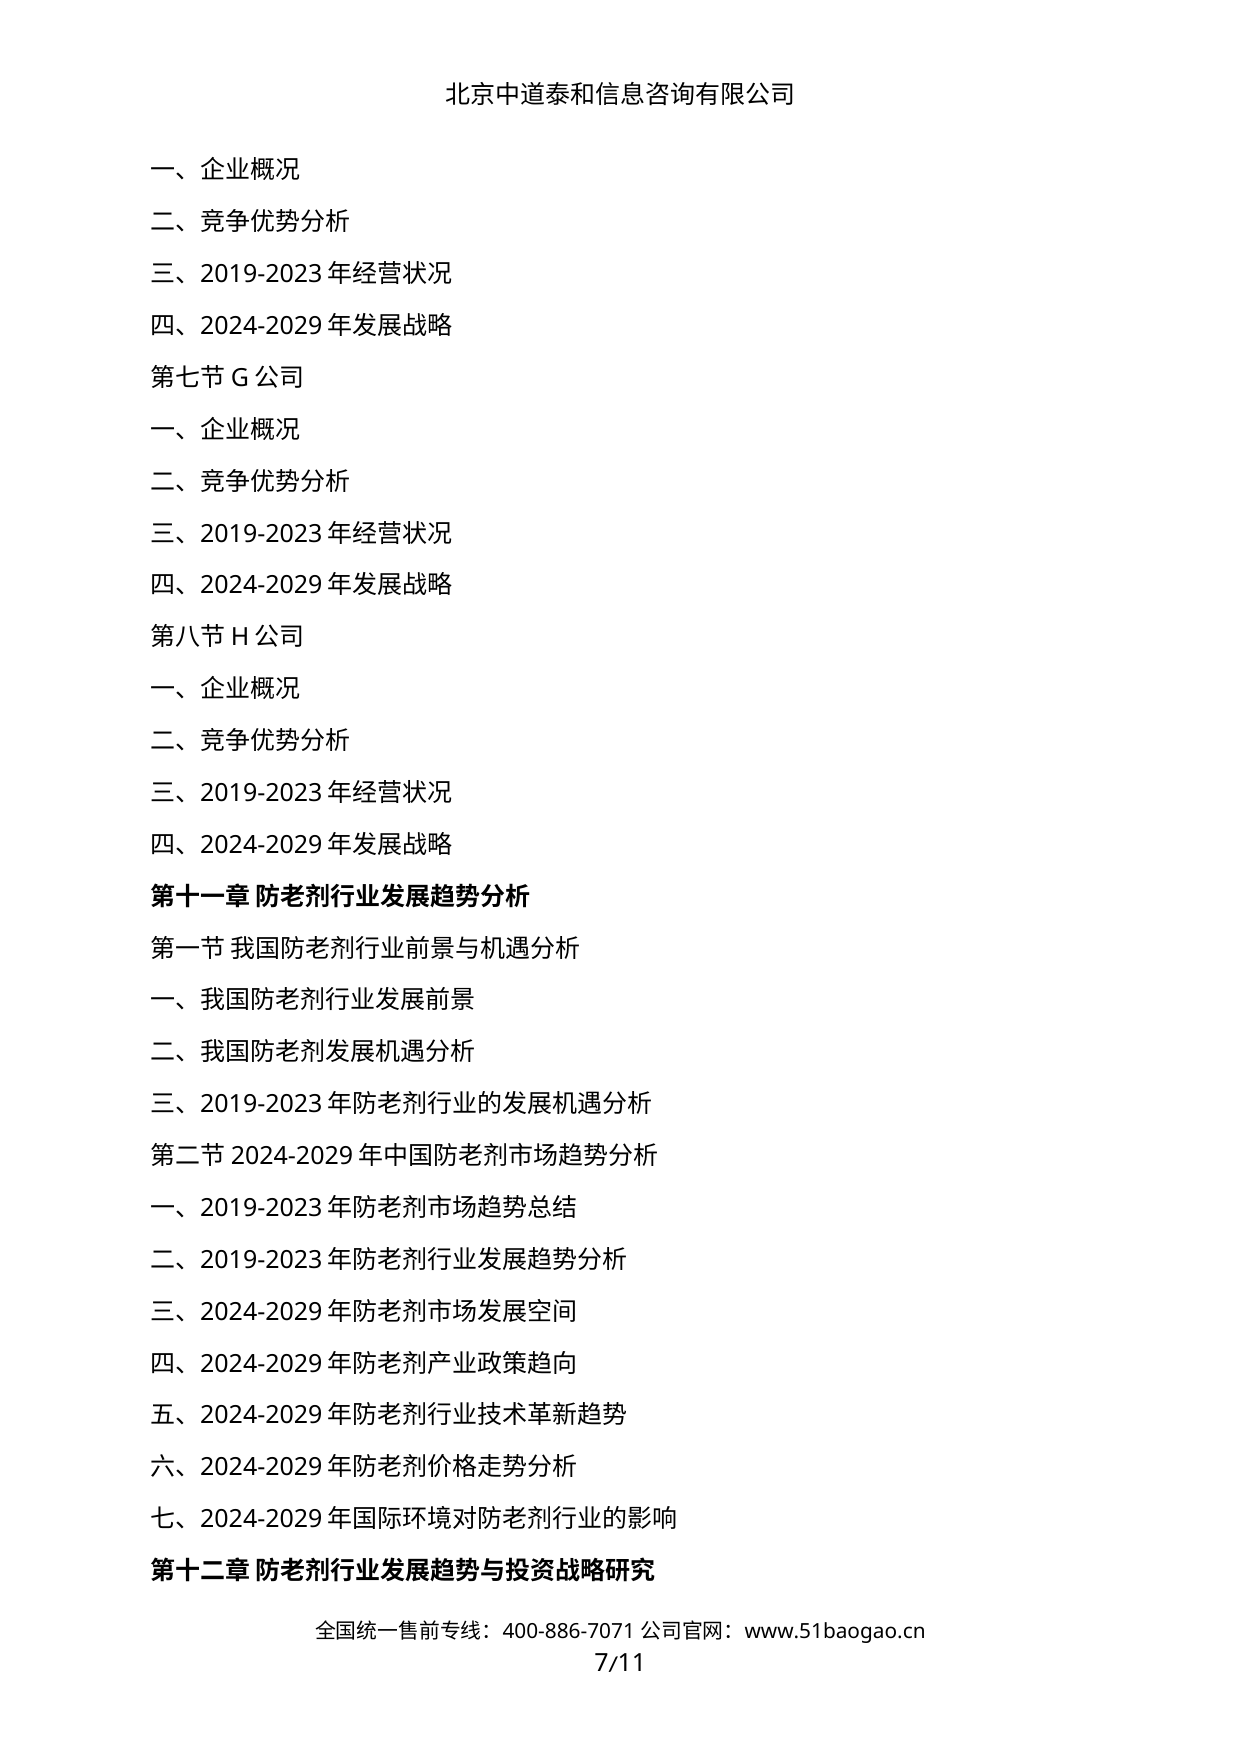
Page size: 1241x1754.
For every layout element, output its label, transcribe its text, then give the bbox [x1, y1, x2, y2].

text 第十二章 防老剂行业发展趋势与投资战略研究 [150, 1551, 1090, 1587]
text 三、2019-2023年经营状况 [150, 254, 1090, 290]
text 三、2019-2023年经营状况 [150, 513, 1090, 549]
text 一、我国防老剂行业发展前景 [150, 980, 1090, 1016]
text 四、2024-2029年防老剂产业政策趋向 [150, 1343, 1090, 1379]
text 三、2024-2029年防老剂市场发展空间 [150, 1291, 1090, 1327]
text 二、竞争优势分析 [150, 721, 1090, 757]
text 四、2024-2029年发展战略 [150, 565, 1090, 601]
text 二、竞争优势分析 [150, 202, 1090, 238]
text 二、竞争优势分析 [150, 461, 1090, 497]
text 二、2019-2023年防老剂行业发展趋势分析 [150, 1239, 1090, 1276]
text 五、2024-2029年防老剂行业技术革新趋势 [150, 1395, 1090, 1431]
text 一、企业概况 [150, 150, 1090, 186]
text 二、我国防老剂发展机遇分析 [150, 1032, 1090, 1068]
text 第七节 G公司 [150, 357, 1090, 394]
text 第二节 2024-2029年中国防老剂市场趋势分析 [150, 1136, 1090, 1172]
text 三、2019-2023年经营状况 [150, 772, 1090, 809]
text 第十一章 防老剂行业发展趋势分析 [150, 876, 1090, 912]
text 第八节 H公司 [150, 617, 1090, 653]
text 四、2024-2029年发展战略 [150, 824, 1090, 861]
text 一、企业概况 [150, 409, 1090, 446]
text 四、2024-2029年发展战略 [150, 306, 1090, 342]
text 三、2019-2023年防老剂行业的发展机遇分析 [150, 1084, 1090, 1120]
text 第一节 我国防老剂行业前景与机遇分析 [150, 928, 1090, 964]
text 一、2019-2023年防老剂市场趋势总结 [150, 1187, 1090, 1224]
text 一、企业概况 [150, 669, 1090, 705]
text 七、2024-2029年国际环境对防老剂行业的影响 [150, 1499, 1090, 1535]
text 六、2024-2029年防老剂价格走势分析 [150, 1447, 1090, 1483]
